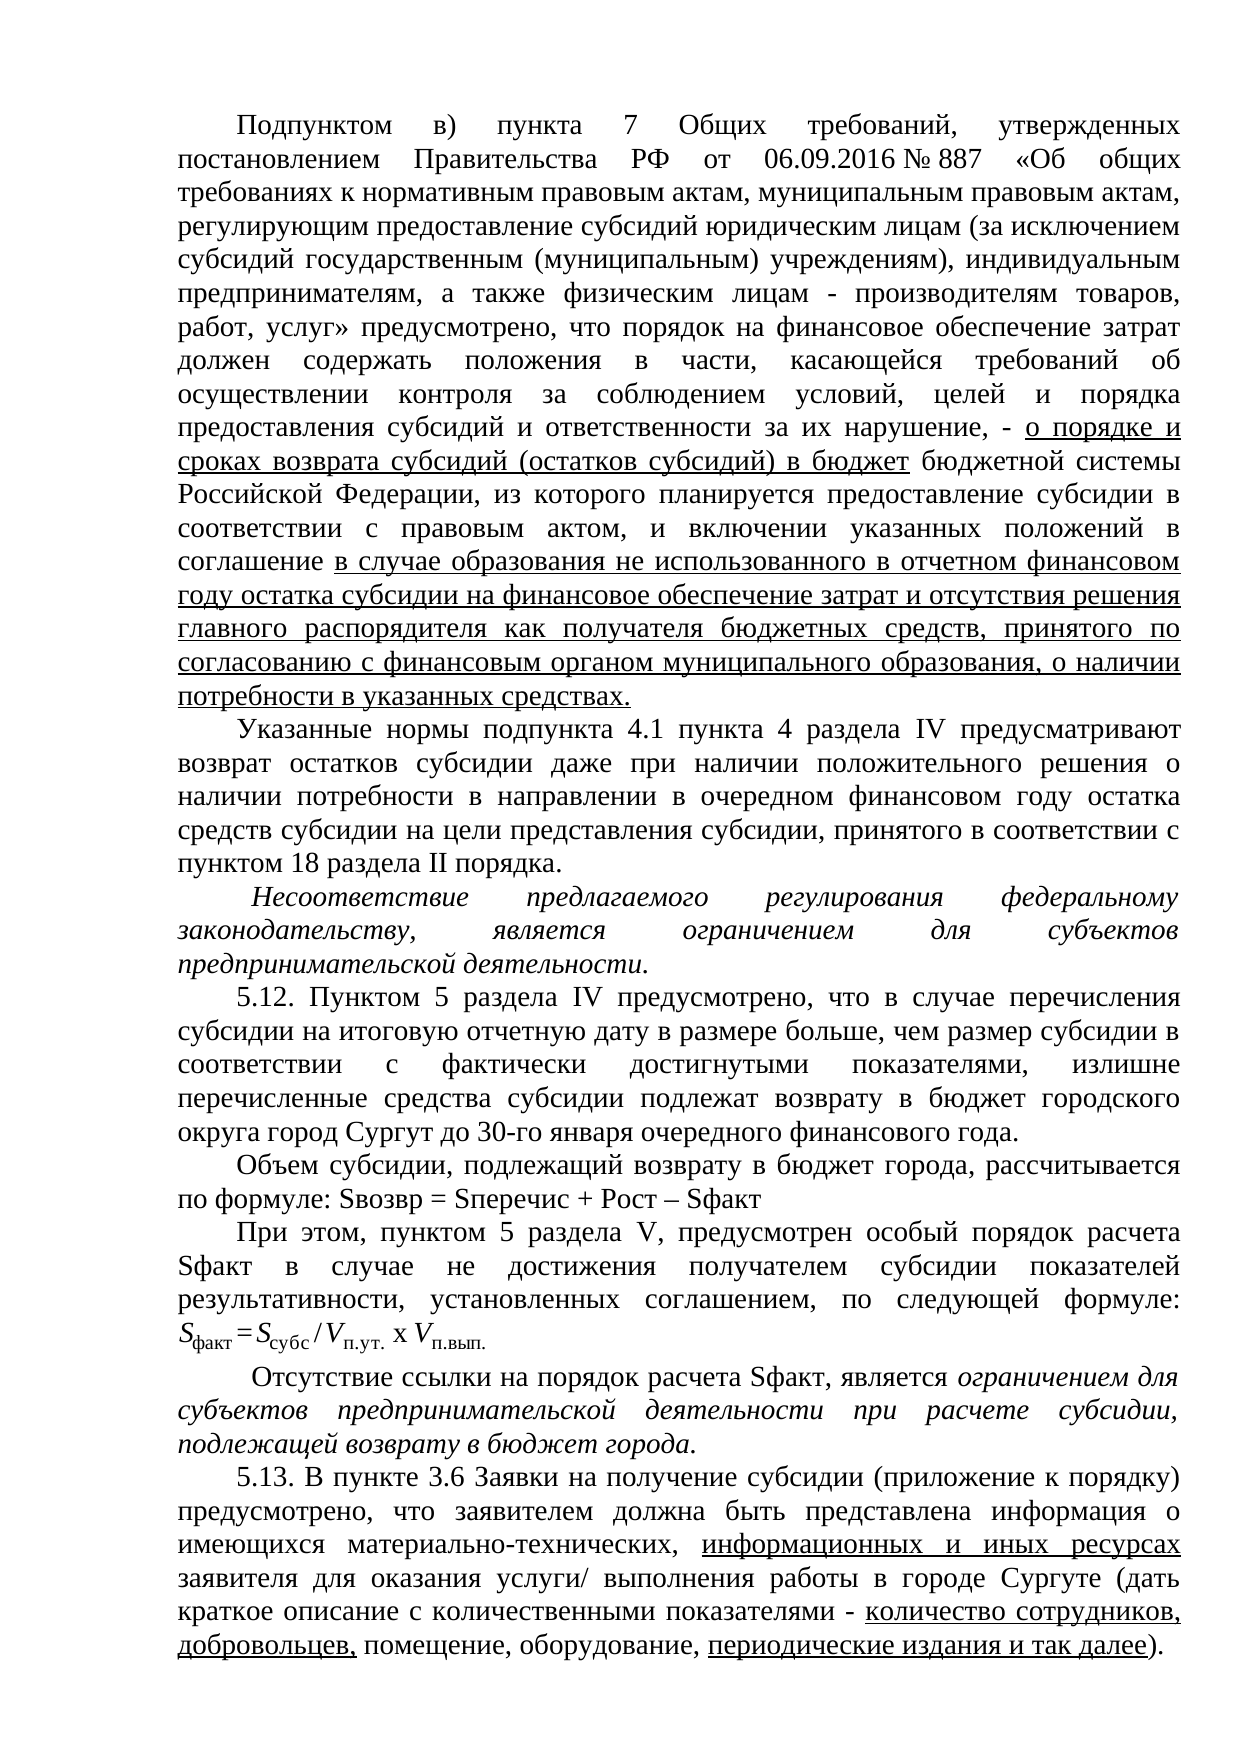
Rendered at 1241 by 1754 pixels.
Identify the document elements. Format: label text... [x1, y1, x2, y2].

text Объем субсидии, подлежащий возврату в бюджет города, рассчитывается по формуле: Sвозвр = Sперечис + Рост – Sфакт [177, 1147, 1181, 1214]
text Отсутствие ссылки на порядок расчета Sфакт, является ограничением для субъектов предпринимательской деятельности при расчете субсидии, подлежащей возврату в бюджет города. [177, 1359, 1181, 1459]
text Несоответствие предлагаемого регулирования федеральному законодательству, является ограничением для субъектов предпринимательской деятельности. [177, 879, 1181, 979]
text Указанные нормы подпункта 4.1 пункта 4 раздела IV предусматривают возврат остатков субсидии даже при наличии положительного решения о наличии потребности в направлении в очередном финансовом году остатка средств субсидии на цели представления субсидии, принятого в соответствии с пунктом 18 раздела II порядка. [177, 711, 1181, 879]
text При этом, пунктом 5 раздела V, предусмотрен особый порядок расчета Sфакт в случае не достижения получателем субсидии показателей результативности, установленных соглашением, по следующей формуле: [177, 1214, 1181, 1359]
text 5.13. В пункте 3.6 Заявки на получение субсидии (приложение к порядку) предусмотрено, что заявителем должна быть представлена информация о имеющихся материально-технических, информационных и иных ресурсах заявителя для оказания услуги/ выполнения работы в городе Сургуте (дать краткое описание с количественными показателями - количество сотрудников, добровольцев, помещение, оборудование, периодические издания и так далее). [177, 1459, 1181, 1661]
text 5.12. Пунктом 5 раздела IV предусмотрено, что в случае перечисления субсидии на итоговую отчетную дату в размере больше, чем размер субсидии в соответствии с фактически достигнутыми показателями, излишне перечисленные средства субсидии подлежат возврату в бюджет городского округа город Сургут до 30-го января очередного финансового года. [177, 979, 1181, 1147]
text Подпунктом в) пункта 7 Общих требований, утвержденных постановлением Правительства РФ от 06.09.2016 № 887 «Об общих требованиях к нормативным правовым актам, муниципальным правовым актам, регулирующим предоставление субсидий юридическим лицам (за исключением субсидий государственным (муниципальным) учреждениям), индивидуальным предпринимателям, а также физическим лицам - производителям товаров, работ, услуг» предусмотрено, что порядок на финансовое обеспечение затрат должен содержать положения в части, касающейся требований об осуществлении контроля за соблюдением условий, целей и порядка предоставления субсидий и ответственности за их нарушение, - о порядке и сроках возврата субсидий (остатков субсидий) в бюджет бюджетной системы Российской Федерации, из которого планируется предоставление субсидии в соответствии с правовым актом, и включении указанных положений в соглашение в случае образования не использованного в отчетном финансовом году остатка субсидии на финансовое обеспечение затрат и отсутствия решения главного распорядителя как получателя бюджетных средств, принятого по согласованию с финансовым органом муниципального образования, о наличии потребности в указанных средствах. [177, 107, 1181, 606]
